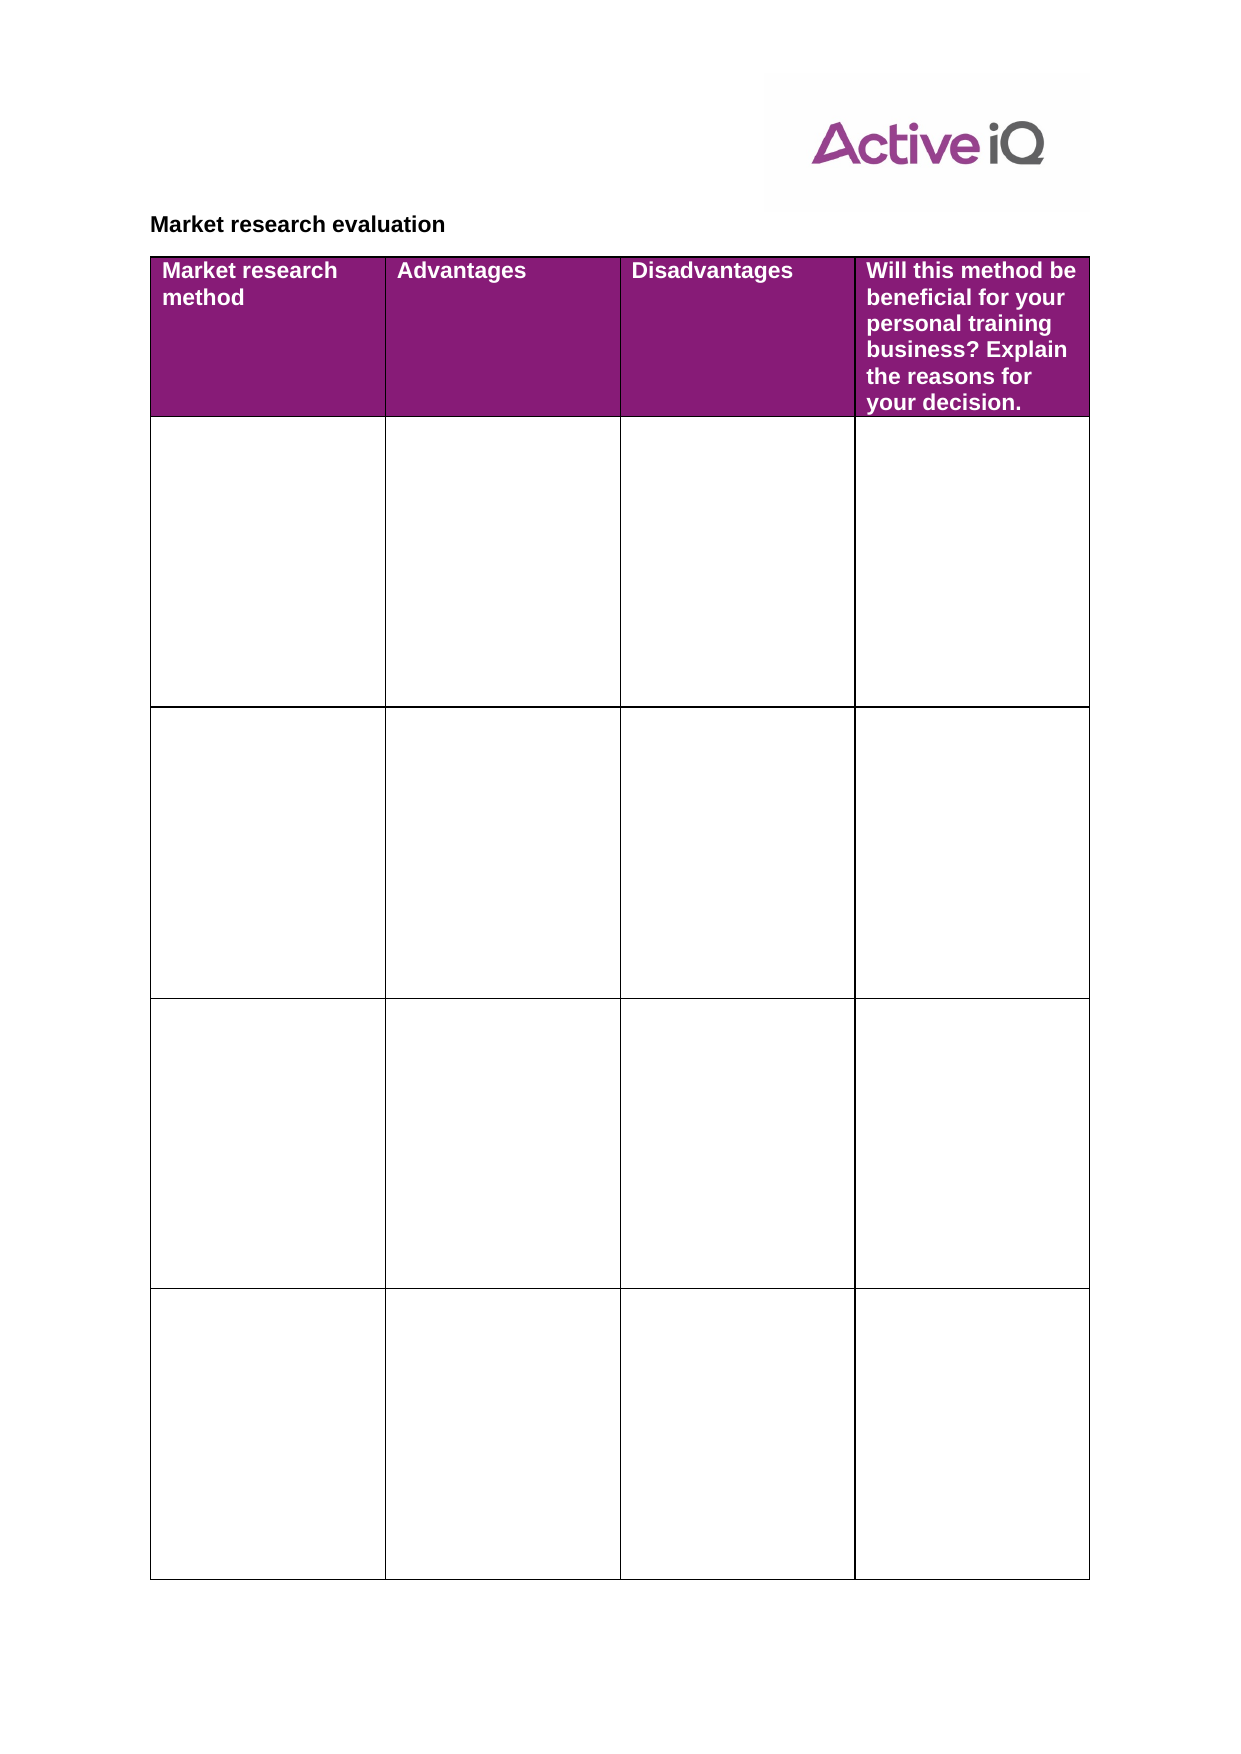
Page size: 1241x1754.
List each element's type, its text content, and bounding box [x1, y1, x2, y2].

text Market research evaluation [150, 211, 1090, 238]
table_cell [621, 1289, 854, 1579]
table_cell [386, 417, 620, 706]
table_header Will this method be beneficial for your personal training business? Explain the reasons for your decision. [856, 258, 1089, 416]
table_cell [151, 999, 385, 1288]
table_cell [151, 708, 385, 997]
table_cell [856, 1289, 1089, 1579]
table_cell [151, 1289, 385, 1579]
table_cell [856, 999, 1089, 1288]
table_header Advantages [386, 258, 620, 416]
picture [764, 73, 1091, 212]
table_cell [621, 417, 854, 706]
table_cell [856, 417, 1089, 706]
table_cell [386, 1289, 620, 1579]
table_cell [386, 708, 620, 997]
table_cell [856, 708, 1089, 997]
table_header Market research method [151, 258, 385, 416]
table_cell [621, 999, 854, 1288]
table_cell [386, 999, 620, 1288]
table_header Disadvantages [621, 258, 854, 416]
table_cell [151, 417, 385, 706]
table_cell [621, 708, 854, 997]
